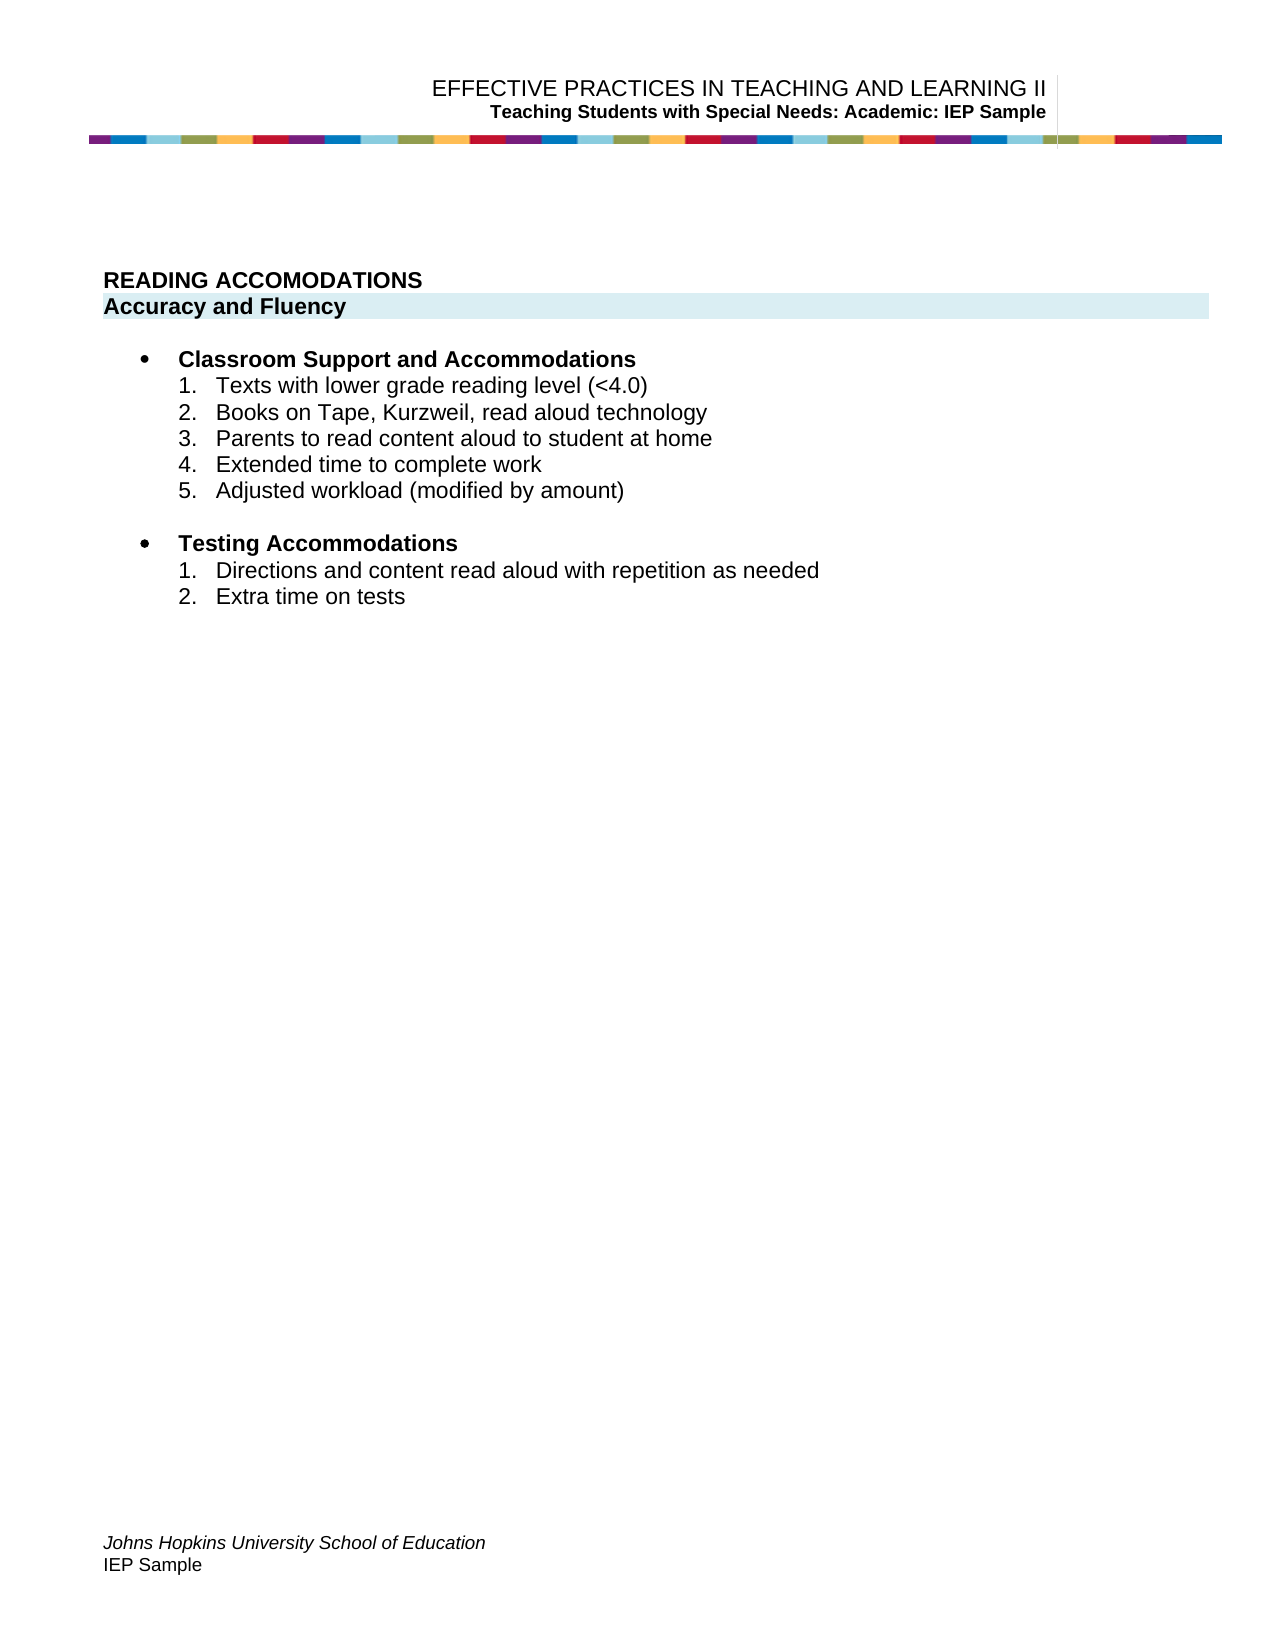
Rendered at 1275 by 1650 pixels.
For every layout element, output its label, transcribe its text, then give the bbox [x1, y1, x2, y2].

list Parents to read content aloud to student at home [178, 425, 1209, 451]
picture [114, 135, 1057, 144]
picture [89, 135, 111, 144]
list Extended time to complete work [178, 451, 1209, 477]
picture [1058, 135, 1222, 144]
list Texts with lower grade reading level (<4.0) [178, 372, 1209, 398]
text READING ACCOMODATIONS [103, 267, 1209, 293]
list Books on Tape, Kurzweil, read aloud technology [178, 398, 1209, 425]
list Extra time on tests [178, 583, 1209, 609]
list Testing Accommodations [141, 530, 1209, 557]
list Classroom Support and Accommodations [141, 346, 1209, 372]
list Directions and content read aloud with repetition as needed [178, 557, 1209, 583]
text Accuracy and Fluency [103, 293, 1209, 319]
list Adjusted workload (modified by amount) [178, 477, 1209, 504]
